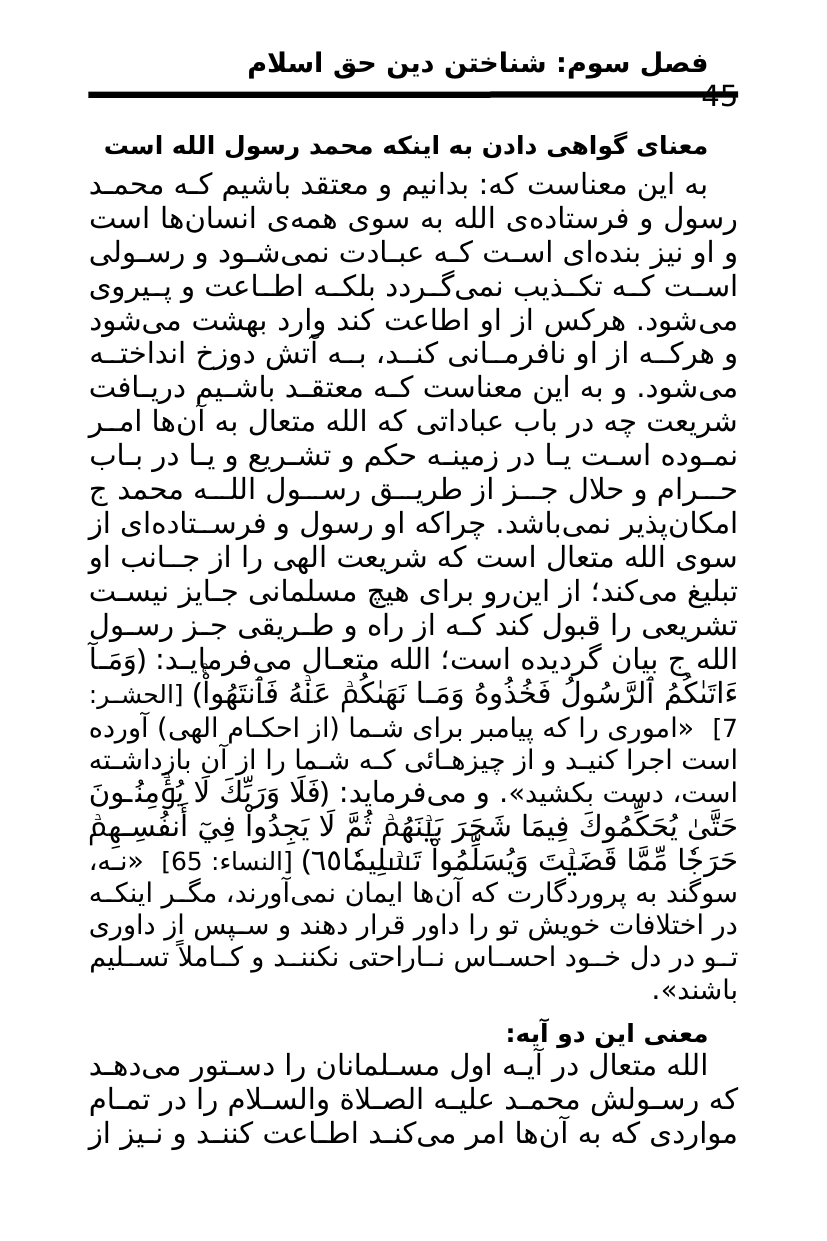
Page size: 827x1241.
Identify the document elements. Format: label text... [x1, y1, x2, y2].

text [89, 1048, 738, 1150]
text به این معناست که: بدانیم و معتقد باشیم که محمد رسول و فرستاده‌ی الله به سوی همه‌ی انسان‌ها است و او نیز بنده‌ای است که عبادت نمی‌شود و رسولی است که تکذیب نمی‌گردد بلکه اطاعت و پیروی می‌شود. هرکس از او اطاعت کند وارد بهشت می‌شود و هرکه از او نافرمانی کند، به آتش دوزخ انداخته می‌شود. و به این معناست که معتقد باشیم دریافت شریعت چه در باب عباداتی که الله متعال به آن‌ها امر نموده است یا در زمینه حکم و تشریع و یا در باب حرام و حلال جز از طریق رسول الله محمد ج امکان‌پذیر نمی‌باشد. چراکه او رسول و فرستاده‌ای از سوی الله متعال است که شریعت الهی را از جانب او تبلیغ می‌کند؛ از این‌رو برای هیچ مسلمانی جایز نیست تشریعی را قبول کند که از راه و طریقی جز رسول الله ج بیان گردیده است؛ الله متعال می‌فرماید: ﴿وَمَآ ءَاتَىٰكُمُ ٱلرَّسُولُ فَخُذُوهُ وَمَا نَهَىٰكُمۡ عَنۡهُ فَٱنتَهُواْۚ﴾ [الحشر: 7] «اموری را که پیامبر برای شما (از احکام الهی) آورده است اجرا کنید و از چیزهائی که شما را از آن بازداشته است، دست بکشید». و می‌فرماید: ﴿فَلَا وَرَبِّكَ لَا يُؤۡمِنُونَ حَتَّىٰ يُحَكِّمُوكَ فِيمَا شَجَرَ بَيۡنَهُمۡ ثُمَّ لَا يَجِدُواْ فِيٓ أَنفُسِهِمۡ حَرَجٗا مِّمَّا قَضَيۡتَ وَيُسَلِّمُواْ تَسۡلِيمٗا٦٥﴾ [النساء: 65] «نه، سوگند به پروردگارت که آن‌ها ایمان نمی‌آورند، مگر اینکه در اختلافات خویش تو را داور قرار دهند و سپس از داوری تو در دل خود احساس ناراحتی نکنند و کاملاً تسلیم باشند». [89, 167, 738, 1006]
text معنی این دو آیه: [89, 1019, 738, 1048]
text معنای گواهی دادن به اینکه محمد رسول الله است [89, 132, 708, 161]
